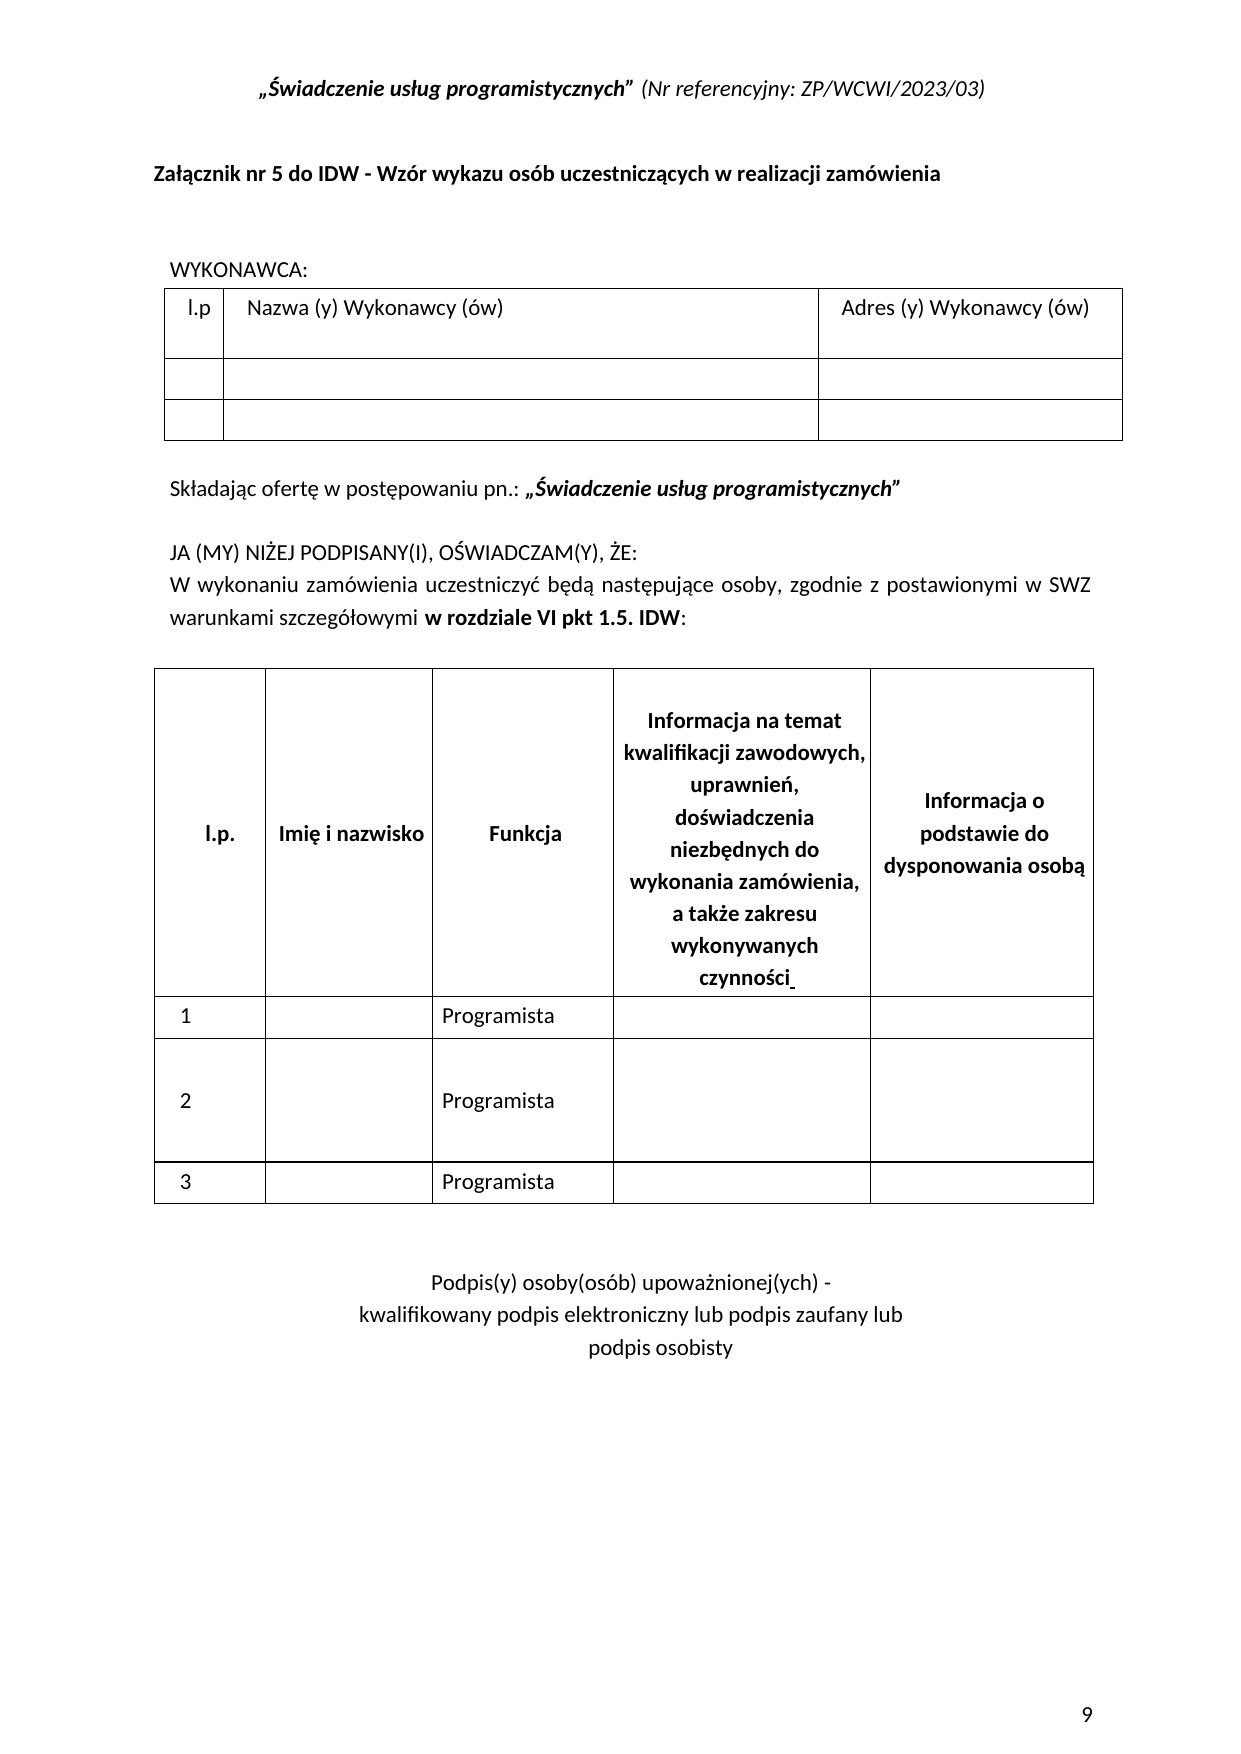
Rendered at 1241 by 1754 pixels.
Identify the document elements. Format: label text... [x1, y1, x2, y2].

table_cell Programista [433, 1039, 613, 1161]
table_cell [819, 400, 1122, 440]
table_header Informacja o podstawie do dysponowania osobą [871, 669, 1093, 996]
table_cell Programista [433, 997, 613, 1037]
table_cell [871, 1163, 1093, 1203]
table_cell [165, 359, 223, 399]
table_cell [224, 359, 818, 399]
text W wykonaniu zamówienia uczestniczyć będą następujące osoby, zgodnie z postawionymi w SWZ warunkami szczegółowymi w rozdziale VI pkt 1.5. IDW: [169, 570, 1093, 632]
table_header Podpis(y) osoby(osób) upoważnionej(ych) - kwalifikowany podpis elektroniczny lub podpis zaufany lub podpis osobisty [323, 1269, 923, 1365]
table_cell 3 [155, 1163, 265, 1203]
table_cell [871, 997, 1093, 1037]
table_cell Programista [433, 1163, 613, 1203]
table_cell [614, 997, 870, 1037]
table_cell [266, 997, 432, 1037]
table_cell [819, 359, 1122, 399]
text Załącznik nr 5 do IDW - Wzór wykazu osób uczestniczących w realizacji zamówienia [153, 159, 1093, 187]
table_cell [871, 1039, 1093, 1161]
table_cell 1 [155, 997, 265, 1037]
table_cell [266, 1163, 432, 1203]
table_cell 2 [155, 1039, 265, 1161]
text JA (MY) NIŻEJ PODPISANY(I), OŚWIADCZAM(Y), ŻE: [169, 538, 1093, 566]
table_cell [614, 1163, 870, 1203]
table_header l.p. [155, 669, 265, 996]
table_cell [614, 1039, 870, 1161]
table_header l.p. [165, 289, 223, 358]
text Składając ofertę w postępowaniu pn.: „Świadczenie usług programistycznych” [169, 474, 1093, 502]
table_cell [266, 1039, 432, 1161]
table_header Nazwa (y) Wykonawcy (ów) [224, 289, 818, 358]
table_header Adres (y) Wykonawcy (ów) [819, 289, 1122, 358]
text WYKONAWCA: [169, 255, 1093, 283]
table_header Imię i nazwisko [266, 669, 432, 996]
table_header Informacja na temat kwalifikacji zawodowych, uprawnień, doświadczenia niezbędnych do wykonania zamówienia, a także zakresu wykonywanych czynności [614, 669, 870, 996]
table_cell [165, 400, 223, 440]
table_cell [224, 400, 818, 440]
table_header Funkcja [433, 669, 613, 996]
